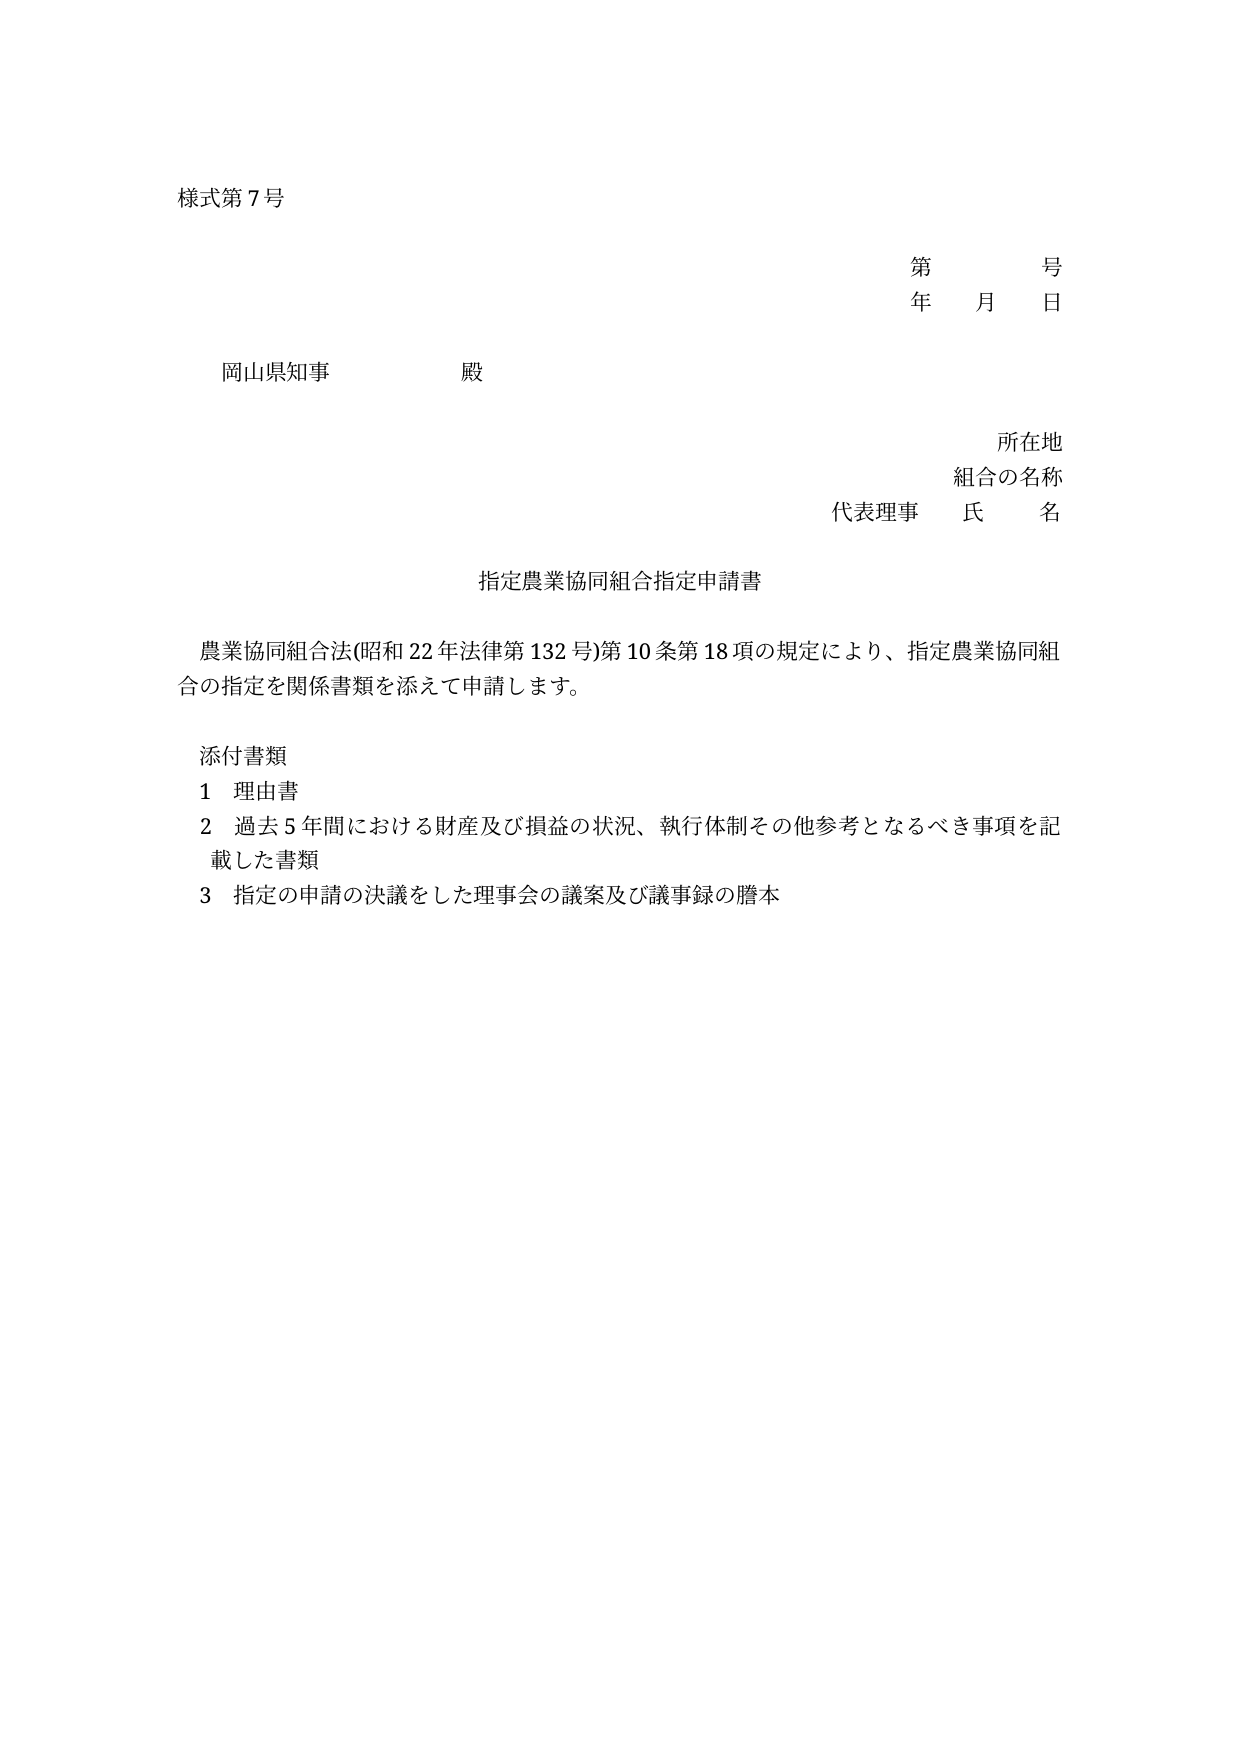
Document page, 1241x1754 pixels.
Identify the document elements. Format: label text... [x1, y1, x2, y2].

text 第 号 [177, 249, 1063, 284]
text 組合の名称 [177, 458, 1063, 493]
text 様式第7号 [177, 179, 1063, 214]
text 年 月 日 [177, 284, 1063, 319]
text 岡山県知事 殿 [177, 353, 1063, 388]
text 3 指定の申請の決議をした理事会の議案及び議事録の謄本 [177, 877, 1063, 912]
text 1 理由書 [177, 772, 1063, 807]
text 所在地 [177, 423, 1063, 458]
text 農業協同組合法(昭和22年法律第132号)第10条第18項の規定により、指定農業協同組合の指定を関係書類を添えて申請します。 [177, 633, 1063, 702]
text 指定農業協同組合指定申請書 [177, 563, 1063, 598]
text 代表理事 氏名 [177, 493, 1063, 528]
text 2 過去5年間における財産及び損益の状況、執行体制その他参考となるべき事項を記載した書類 [177, 807, 1063, 877]
text 添付書類 [177, 737, 1063, 772]
